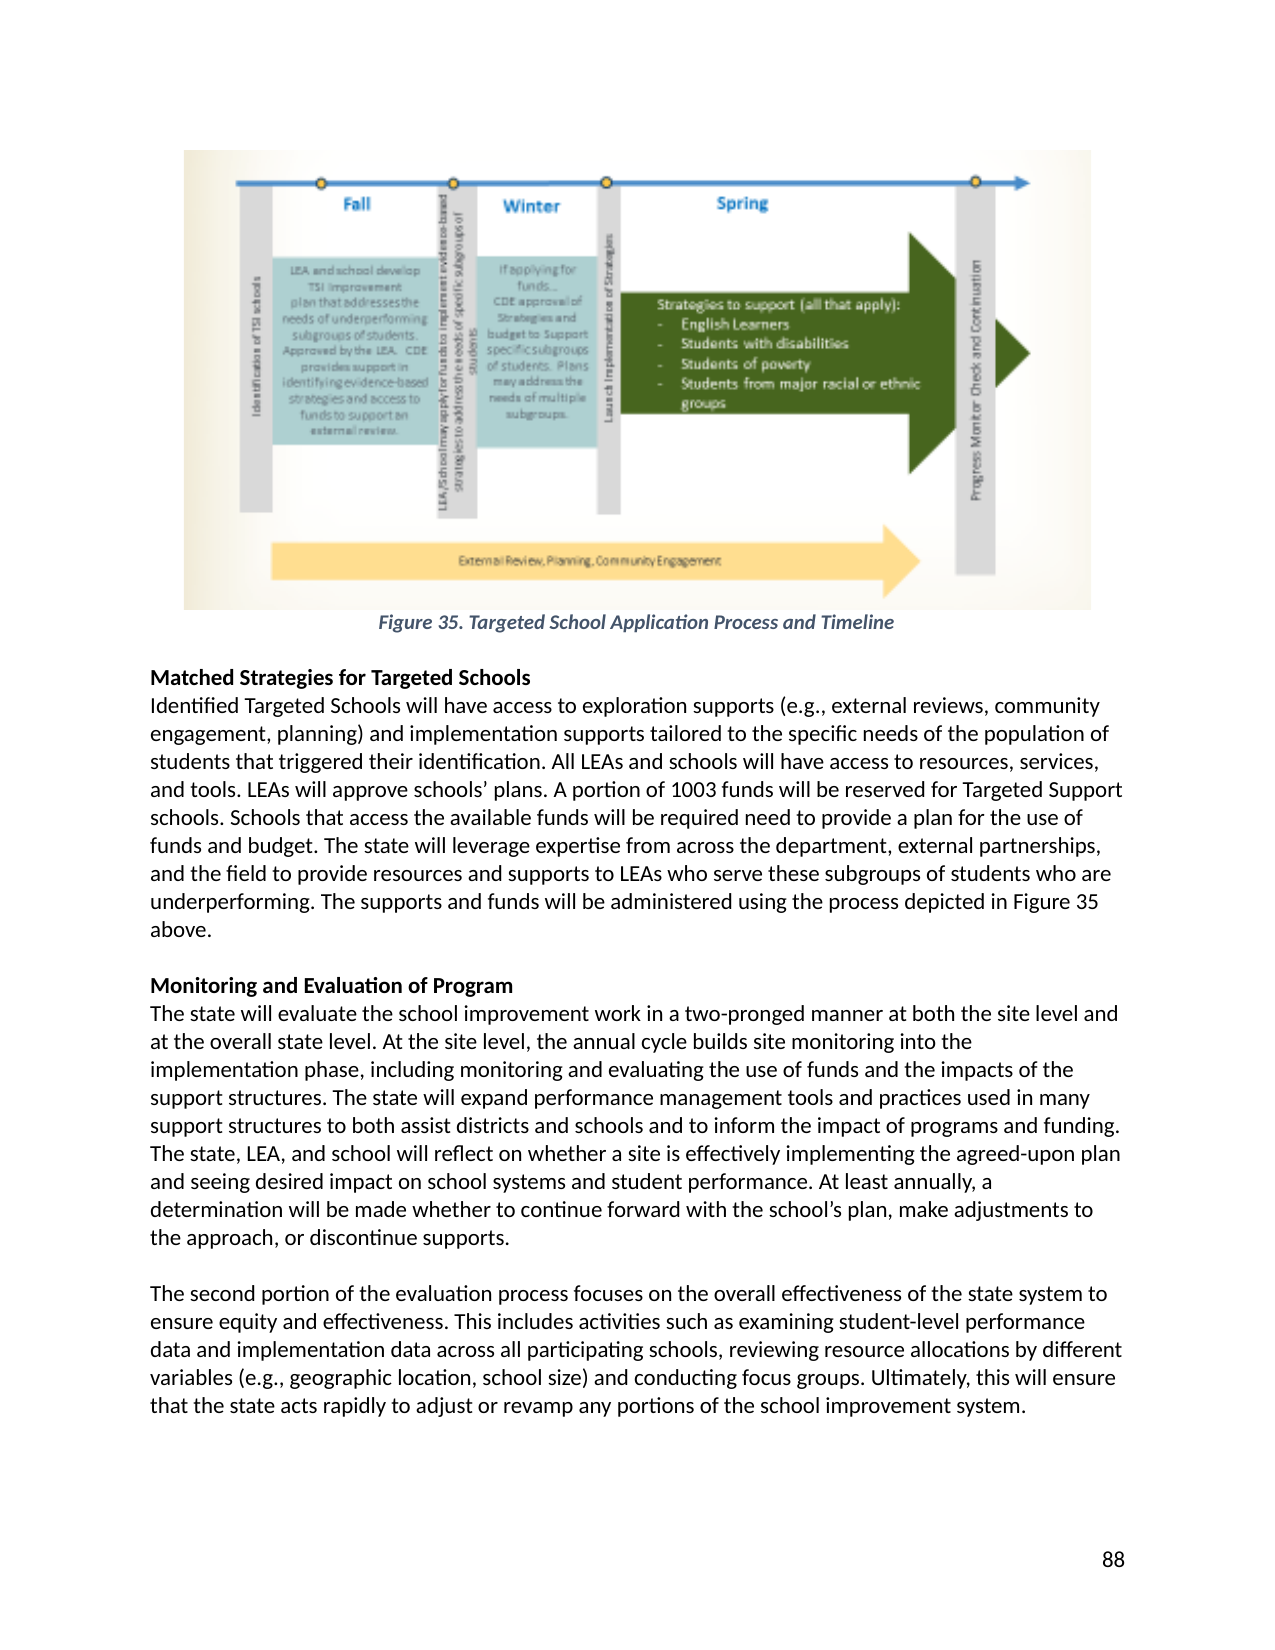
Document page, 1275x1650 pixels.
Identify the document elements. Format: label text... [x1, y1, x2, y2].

text Identified Targeted Schools will have access to exploration supports (e.g., external reviews, community engagement, planning) and implementation supports tailored to the specific needs of the population of students that triggered their identification. All LEAs and schools will have access to resources, services, and tools. LEAs will approve schools’ plans. A portion of 1003 funds will be reserved for Targeted Support schools. Schools that access the available funds will be required need to provide a plan for the use of funds and budget. The state will leverage expertise from across the department, external partnerships, and the field to provide resources and supports to LEAs who serve these subgroups of students who are underperforming. The supports and funds will be administered using the process depicted in Figure 35 above. [150, 691, 1125, 943]
picture [183, 150, 1092, 610]
text The state will evaluate the school improvement work in a two-pronged manner at both the site level and at the overall state level. At the site level, the annual cycle builds site monitoring into the implementation phase, including monitoring and evaluating the use of funds and the impacts of the support structures. The state will expand performance management tools and practices used in many support structures to both assist districts and schools and to inform the impact of programs and funding. The state, LEA, and school will reflect on whether a site is effectively implementing the agreed-upon plan and seeing desired impact on school systems and student performance. At least annually, a determination will be made whether to continue forward with the school’s plan, make adjustments to the approach, or discontinue supports. [150, 999, 1125, 1251]
text Figure 35. Targeted School Application Process and Timeline [150, 609, 1125, 635]
text Matched Strategies for Targeted Schools [150, 663, 1125, 691]
text Monitoring and Evaluation of Program [150, 971, 1125, 999]
text The second portion of the evaluation process focuses on the overall effectiveness of the state system to ensure equity and effectiveness. This includes activities such as examining student-level performance data and implementation data across all participating schools, reviewing resource allocations by different variables (e.g., geographic location, school size) and conducting focus groups. Ultimately, this will ensure that the state acts rapidly to adjust or revamp any portions of the school improvement system. [150, 1279, 1125, 1419]
